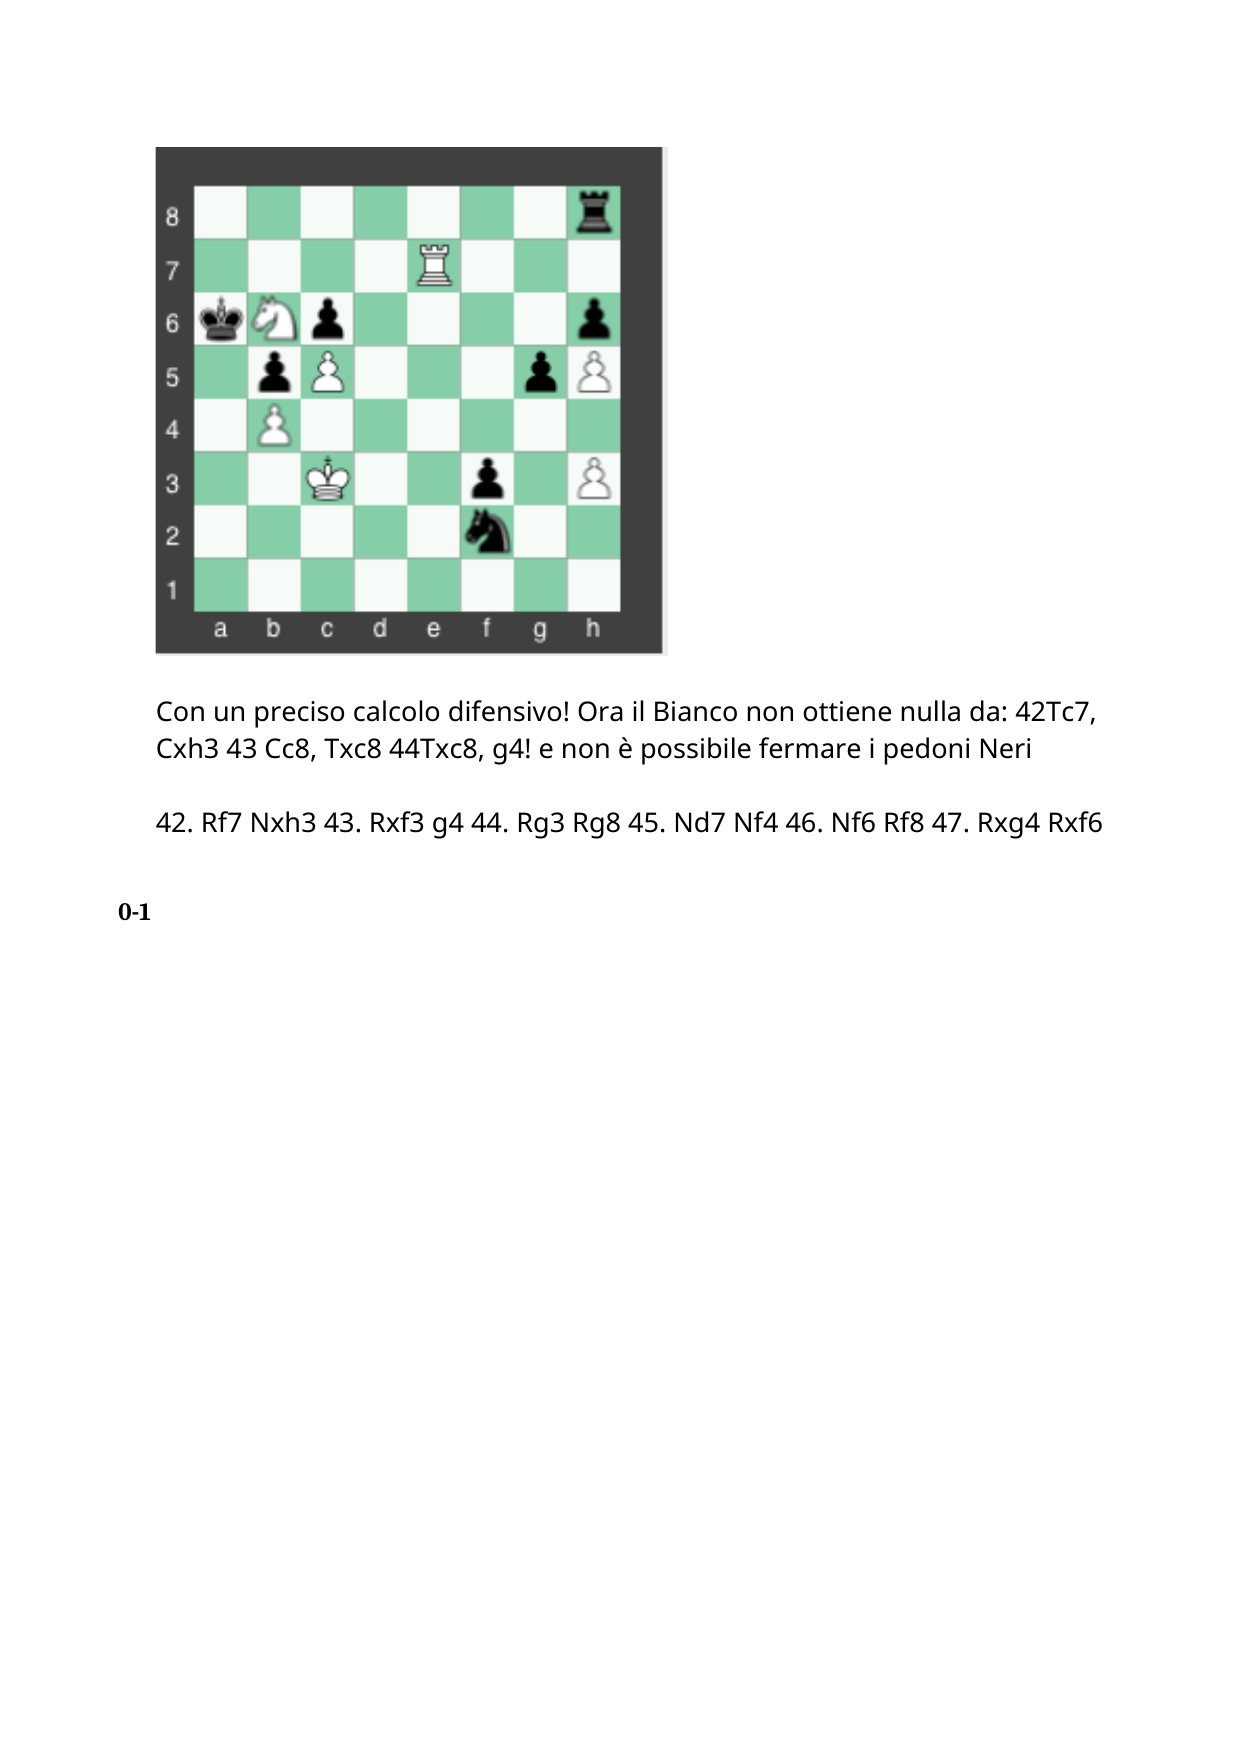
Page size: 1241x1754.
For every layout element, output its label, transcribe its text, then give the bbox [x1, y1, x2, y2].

text Con un preciso calcolo difensivo! Ora il Bianco non ottiene nulla da: 42Tc7, Cxh3 43 Cc8, Txc8 44Txc8, g4! e non è possibile fermare i pedoni Neri [156, 693, 1122, 767]
picture [155, 147, 669, 656]
text 0-1 [118, 898, 1122, 927]
text 42. Rf7 Nxh3 43. Rxf3 g4 44. Rg3 Rg8 45. Nd7 Nf4 46. Nf6 Rf8 47. Rxg4 Rxf6 [156, 803, 1122, 840]
